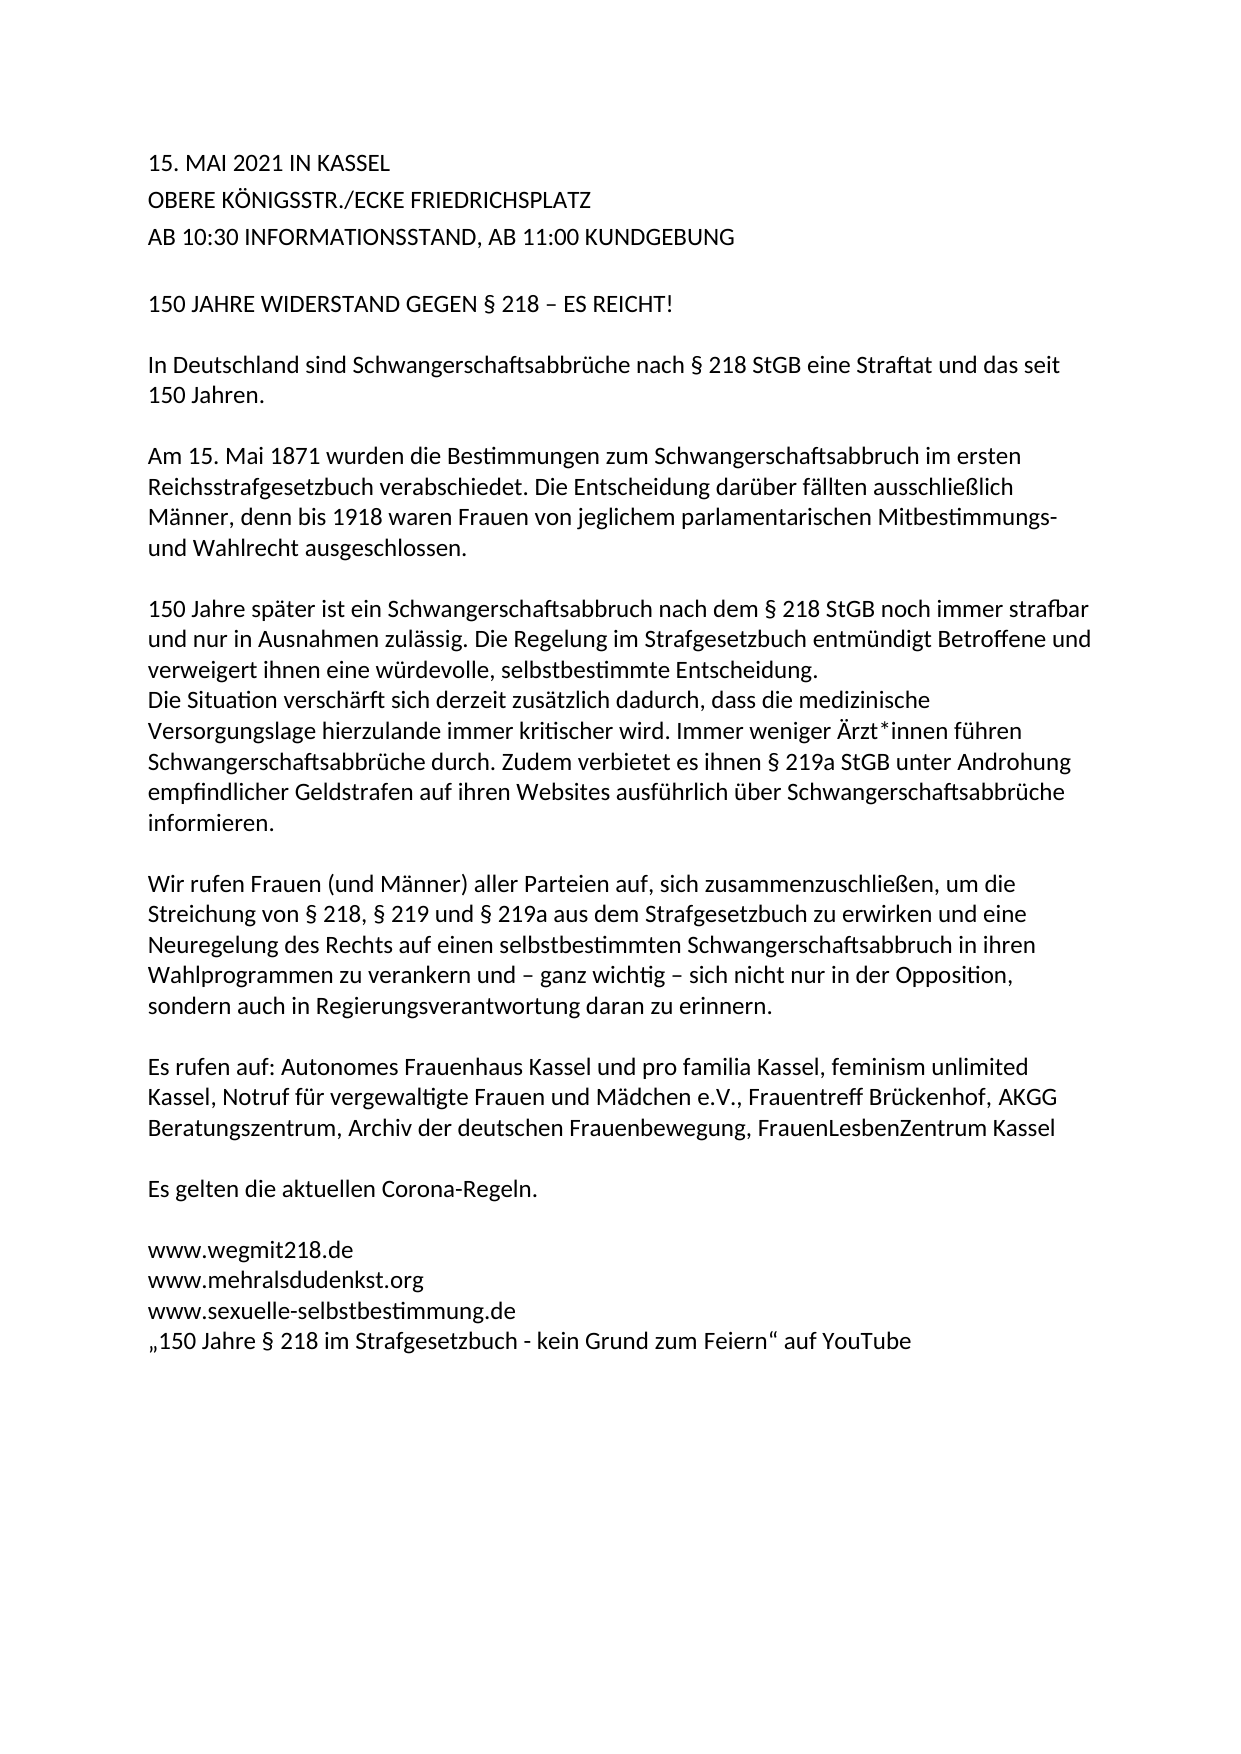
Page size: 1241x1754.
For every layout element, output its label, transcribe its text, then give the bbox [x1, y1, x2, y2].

text Am 15. Mai 1871 wurden die Bestimmungen zum Schwangerschaftsabbruch im ersten Reichsstrafgesetzbuch verabschiedet. Die Entscheidung darüber fällten ausschließlich Männer, denn bis 1918 waren Frauen von jeglichem parlamentarischen Mitbestimmungs- und Wahlrecht ausgeschlossen. [148, 440, 1093, 562]
text www.wegmit218.de [148, 1234, 1093, 1264]
text Wir rufen Frauen (und Männer) aller Parteien auf, sich zusammenzuschließen, um die Streichung von § 218, § 219 und § 219a aus dem Strafgesetzbuch zu erwirken und eine Neuregelung des Rechts auf einen selbstbestimmten Schwangerschaftsabbruch in ihren Wahlprogrammen zu verankern und – ganz wichtig – sich nicht nur in der Opposition, sondern auch in Regierungsverantwortung daran zu erinnern. [148, 868, 1093, 1020]
text OBERE KÖNIGSSTR./ECKE FRIEDRICHSPLATZ [148, 184, 1093, 215]
text www.sexuelle-selbstbestimmung.de [148, 1295, 1093, 1326]
text 150 Jahre später ist ein Schwangerschaftsabbruch nach dem § 218 StGB noch immer strafbar und nur in Ausnahmen zulässig. Die Regelung im Strafgesetzbuch entmündigt Betroffene und verweigert ihnen eine würdevolle, selbstbestimmte Entscheidung. Die Situation verschärft sich derzeit zusätzlich dadurch, dass die medizinische Versorgungslage hierzulande immer kritischer wird. Immer weniger Ärzt*innen führen Schwangerschaftsabbrüche durch. Zudem verbietet es ihnen § 219a StGB unter Androhung empfindlicher Geldstrafen auf ihren Websites ausführlich über Schwangerschaftsabbrüche informieren. [148, 593, 1093, 837]
text Es rufen auf: Autonomes Frauenhaus Kassel und pro familia Kassel, feminism unlimited Kassel, Notruf für vergewaltigte Frauen und Mädchen e.V., Frauentreff Brückenhof, AKGG Beratungszentrum, Archiv der deutschen Frauenbewegung, FrauenLesbenZentrum Kassel [148, 1051, 1093, 1142]
text AB 10:30 INFORMATIONSSTAND, AB 11:00 KUNDGEBUNG [148, 221, 1093, 251]
text 150 JAHRE WIDERSTAND GEGEN § 218 – ES REICHT! [148, 288, 1093, 318]
text Es gelten die aktuellen Corona-Regeln. [148, 1173, 1093, 1203]
text In Deutschland sind Schwangerschaftsabbrüche nach § 218 StGB eine Straftat und das seit 150 Jahren. [148, 349, 1093, 410]
text „150 Jahre § 218 im Strafgesetzbuch - kein Grund zum Feiern“ auf YouTube [148, 1326, 1093, 1356]
text 15. MAI 2021 IN KASSEL [148, 148, 1093, 178]
text www.mehralsdudenkst.org [148, 1264, 1093, 1295]
